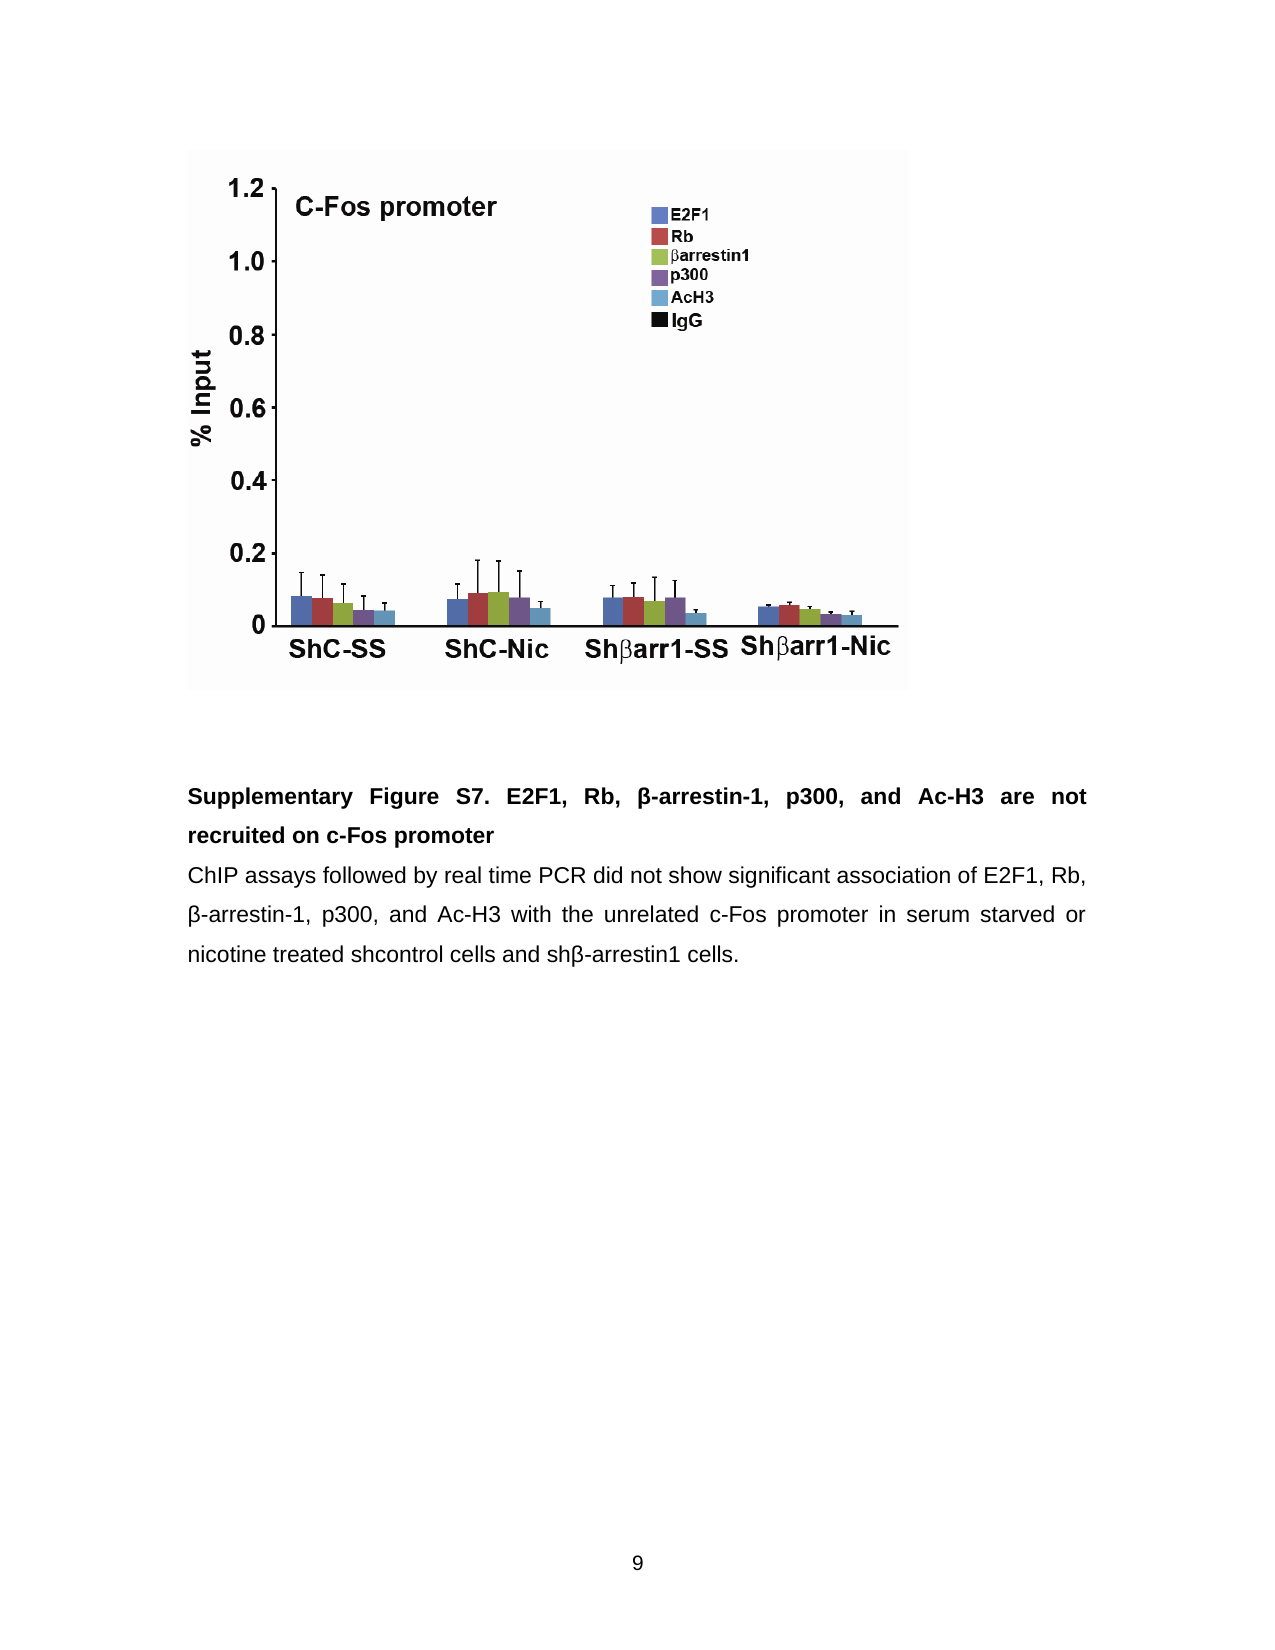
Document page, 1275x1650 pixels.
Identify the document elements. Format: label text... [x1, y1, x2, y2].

picture [187, 150, 909, 690]
text ChIP assays followed by real time PCR did not show significant association of E2F1, Rb, β-arrestin-1, p300, and Ac-H3 with the unrelated c-Fos promoter in serum starved or nicotine treated shcontrol cells and shβ-arrestin1 cells. [187, 862, 1087, 967]
text Supplementary Figure S7. E2F1, Rb, β-arrestin-1, p300, and Ac-H3 are not recruited on c-Fos promoter [187, 783, 1087, 848]
